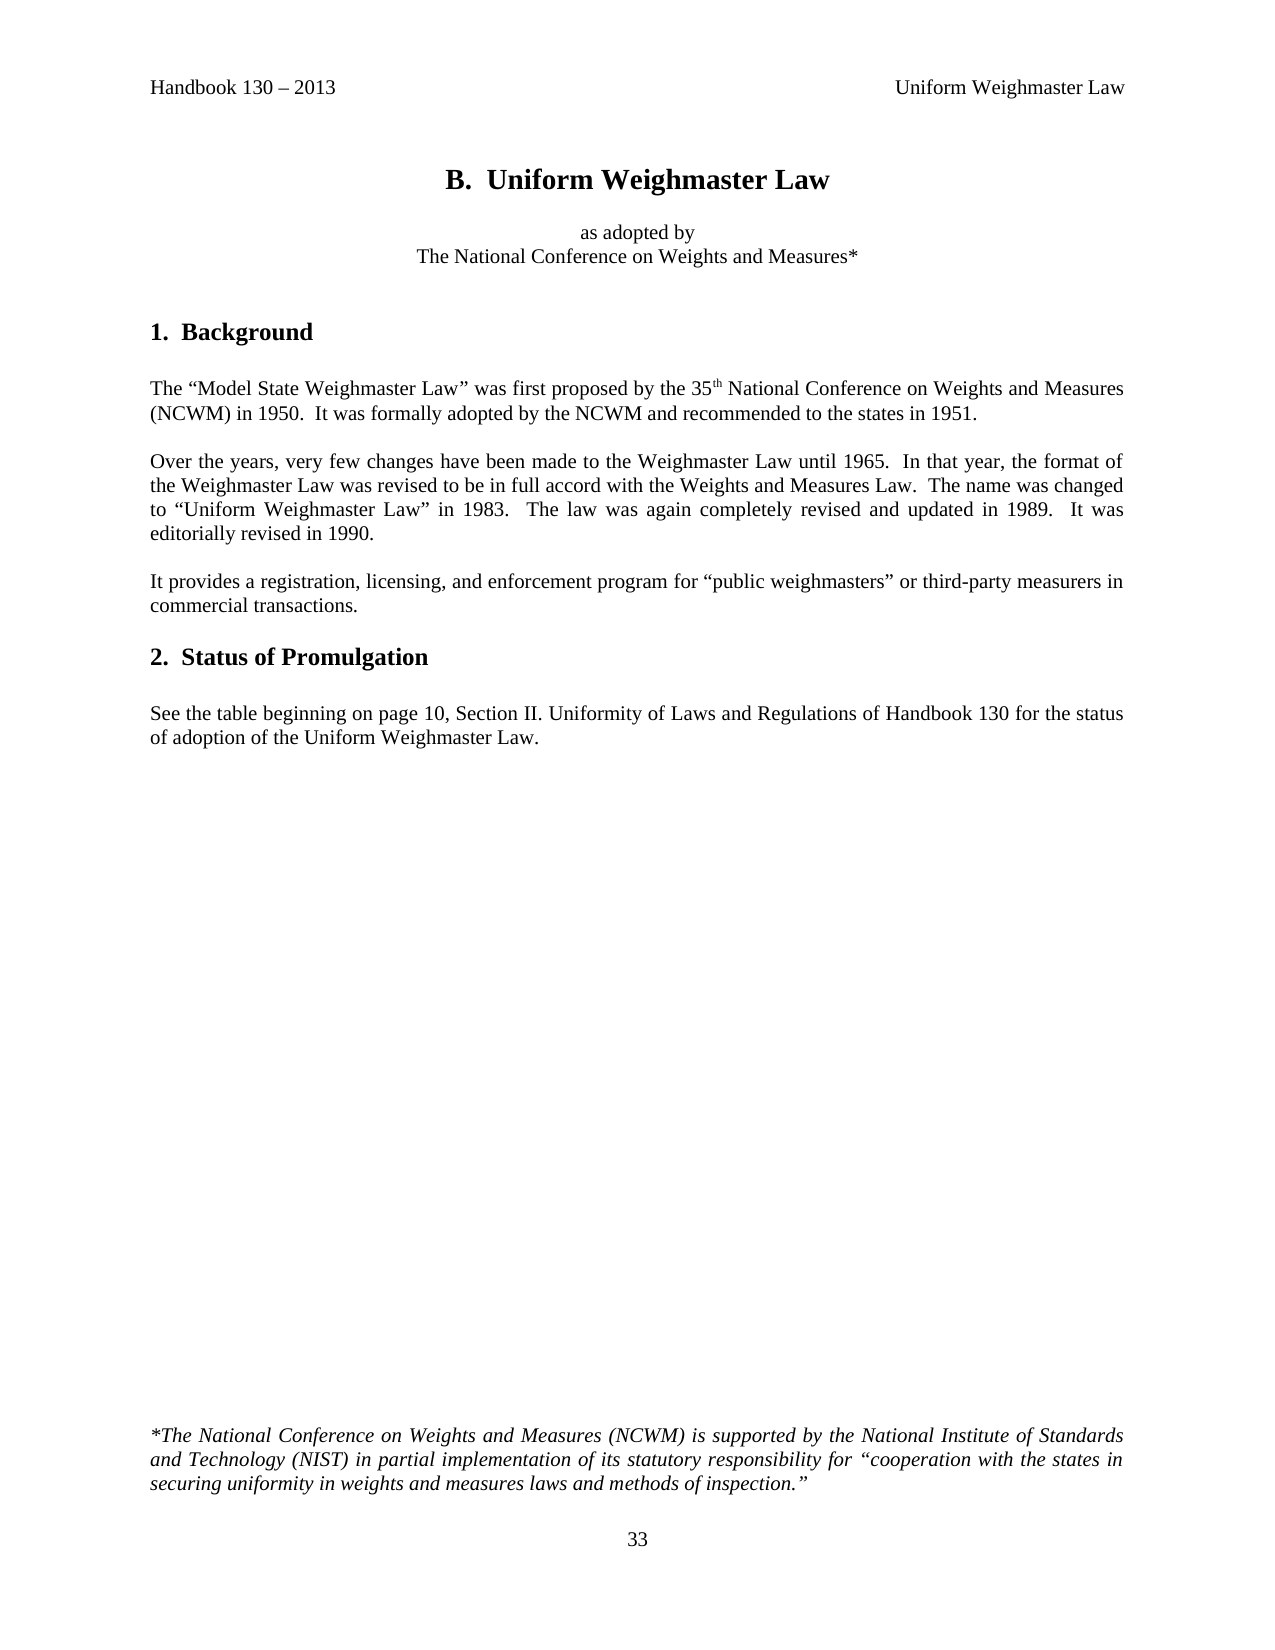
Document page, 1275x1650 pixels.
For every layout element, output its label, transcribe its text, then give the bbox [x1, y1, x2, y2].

text B. Uniform Weighmaster Law [150, 162, 1125, 196]
subtitle 2. Status of Promulgation [150, 642, 1125, 671]
text *The National Conference on Weights and Measures (NCWM) is supported by the National Institute of Standards and Technology (NIST) in partial implementation of its statutory responsibility for “cooperation with the states in securing uniformity in weights and measures laws and methods of inspection.” [150, 1423, 1125, 1495]
text The “Model State Weighmaster Law” was first proposed by the 35th National Conference on Weights and Measures (NCWM) in 1950. It was formally adopted by the NCWM and recommended to the states in 1951. [150, 376, 1125, 424]
subtitle 1. Background [150, 317, 1125, 346]
text The National Conference on Weights and Measures* [150, 244, 1125, 268]
text as adopted by [150, 220, 1125, 244]
text See the table beginning on page 10, Section II. Uniformity of Laws and Regulations of Handbook 130 for the status of adoption of the Uniform Weighmaster Law. [150, 701, 1125, 749]
text It provides a registration, licensing, and enforcement program for “public weighmasters” or third-party measurers in commercial transactions. [150, 569, 1125, 617]
text Over the years, very few changes have been made to the Weighmaster Law until 1965. In that year, the format of the Weighmaster Law was revised to be in full accord with the Weights and Measures Law. The name was changed to “Uniform Weighmaster Law” in 1983. The law was again completely revised and updated in 1989. It was editorially revised in 1990. [150, 448, 1125, 545]
